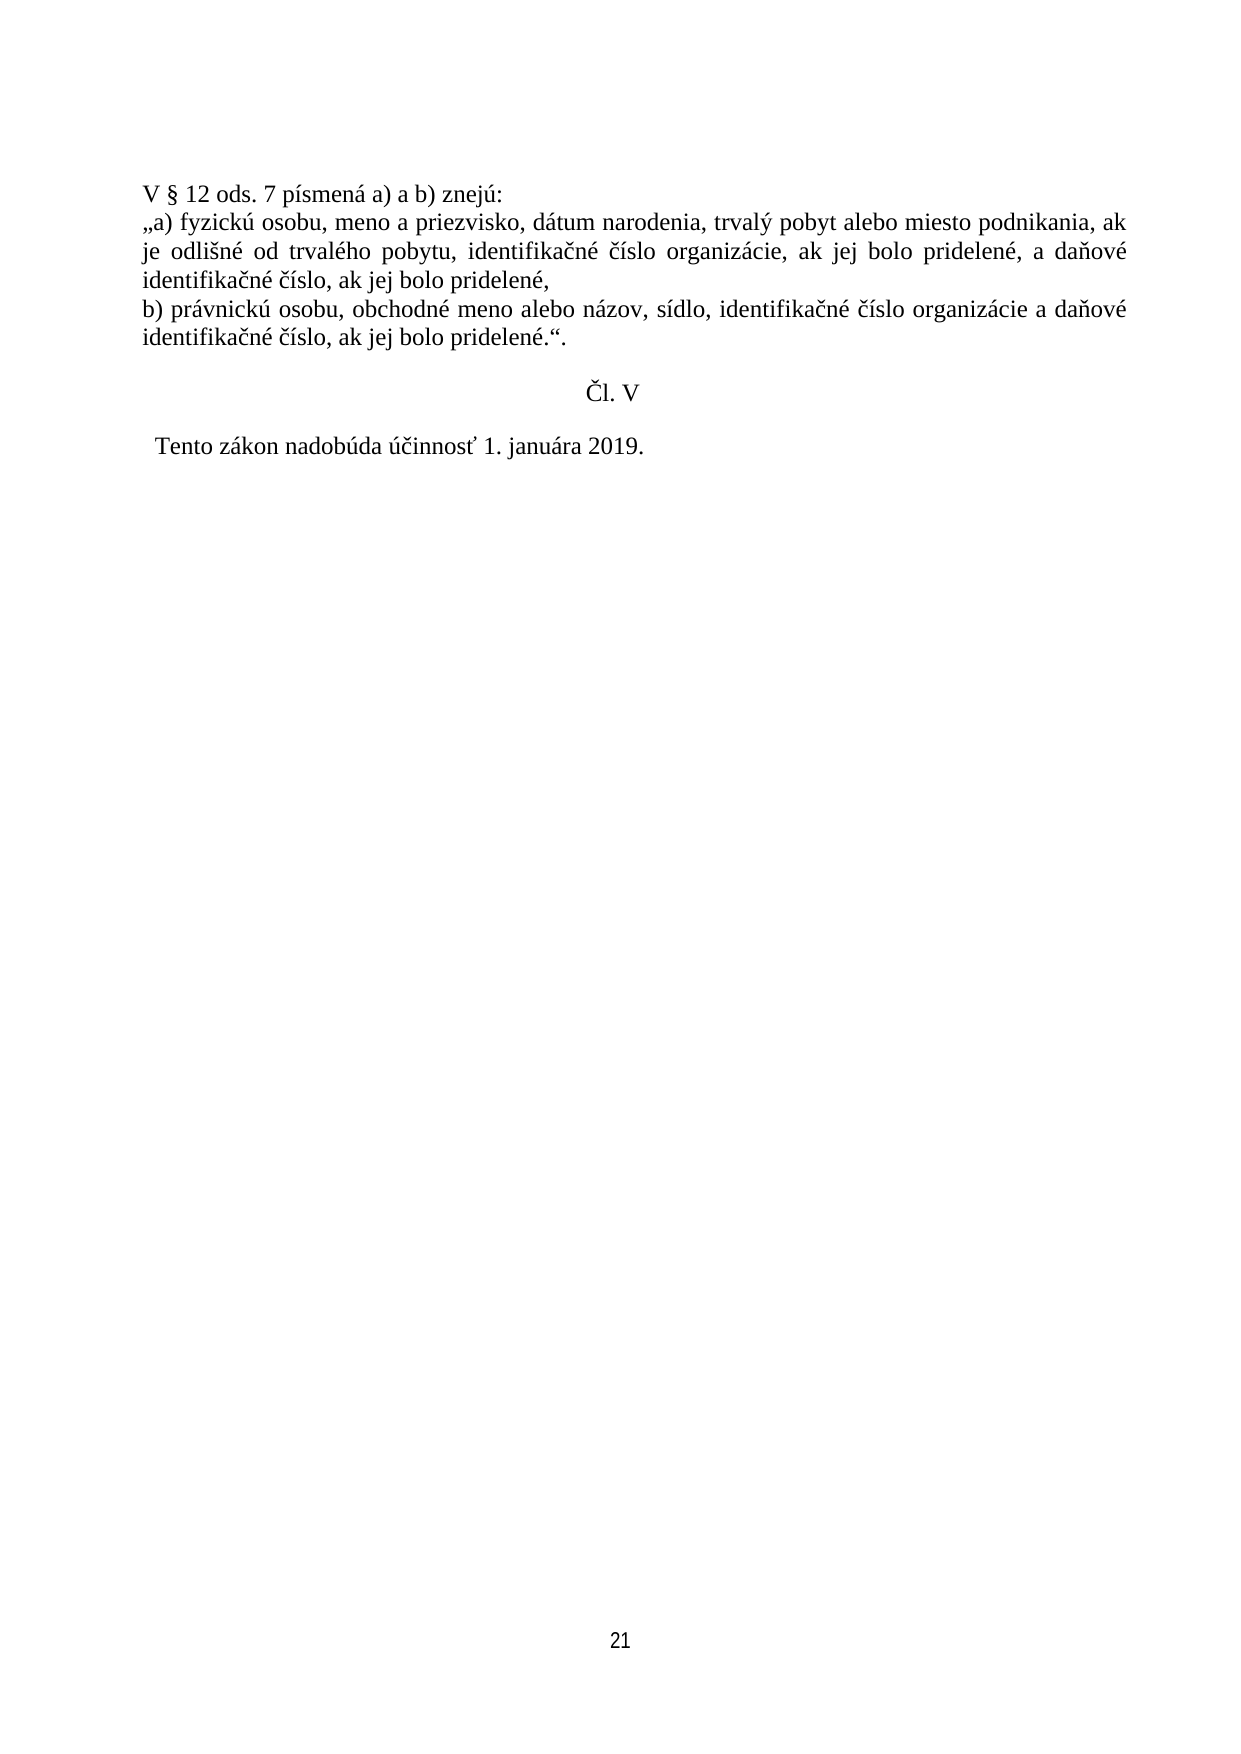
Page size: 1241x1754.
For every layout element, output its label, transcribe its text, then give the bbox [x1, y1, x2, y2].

text Čl. V [98, 378, 1128, 406]
text Tento zákon nadobúda účinnosť 1. januára 2019. [142, 431, 1128, 460]
text b) právnickú osobu, obchodné meno alebo názov, sídlo, identifikačné číslo organizácie a daňové identifikačné číslo, ak jej bolo pridelené.“. [142, 294, 1128, 351]
text „a) fyzickú osobu, meno a priezvisko, dátum narodenia, trvalý pobyt alebo miesto podnikania, ak je odlišné od trvalého pobytu, identifikačné číslo organizácie, ak jej bolo pridelené, a daňové identifikačné číslo, ak jej bolo pridelené, [142, 207, 1128, 294]
text V § 12 ods. 7 písmená a) a b) znejú: [142, 179, 1128, 207]
